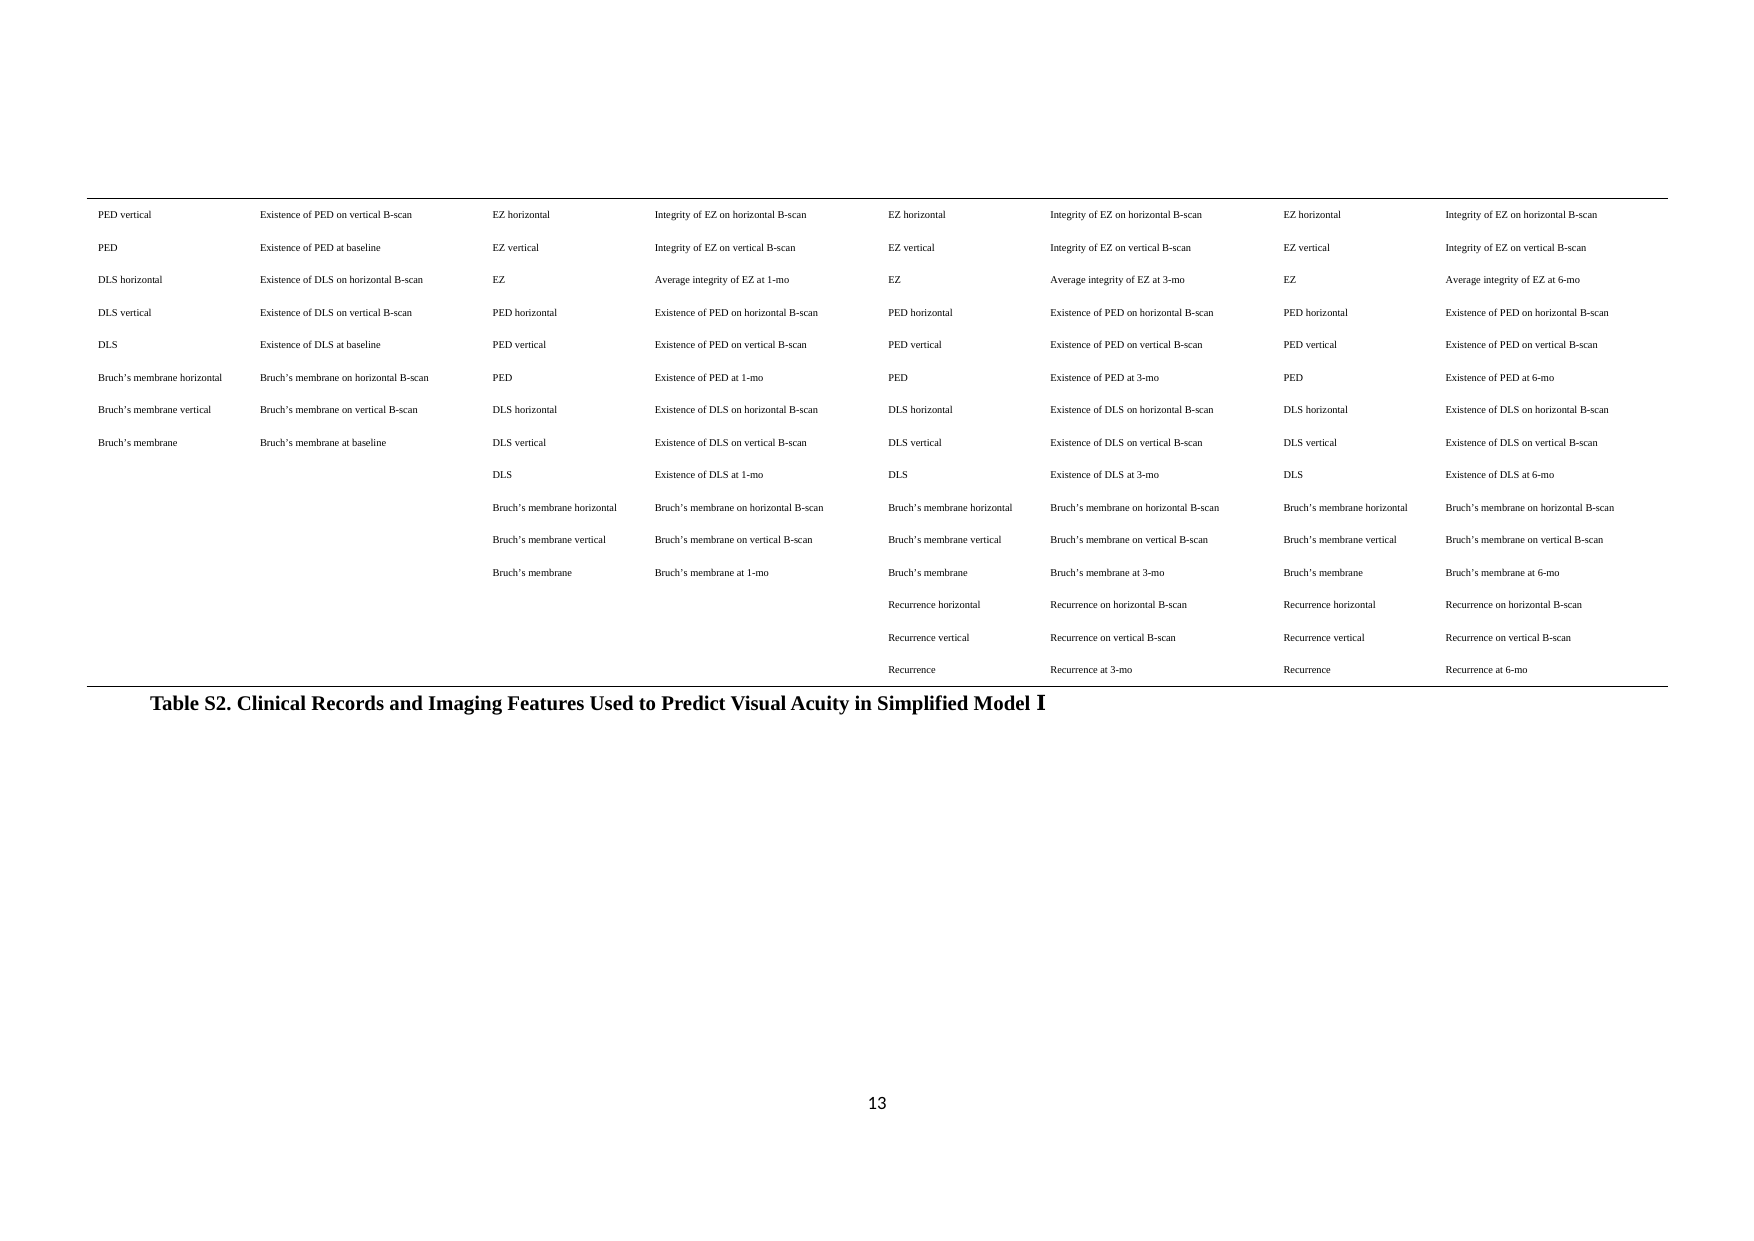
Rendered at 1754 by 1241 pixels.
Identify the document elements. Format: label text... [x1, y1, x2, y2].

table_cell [1039, 199, 1272, 686]
text Table S2. Clinical Records and Imaging Features Used to Predict Visual Acuity in Simplified Model Ⅰ [150, 687, 1604, 720]
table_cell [1272, 199, 1434, 686]
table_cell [643, 199, 877, 686]
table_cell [1434, 199, 1667, 686]
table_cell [481, 199, 643, 686]
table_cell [877, 199, 1039, 686]
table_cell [249, 199, 481, 686]
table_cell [87, 199, 248, 686]
